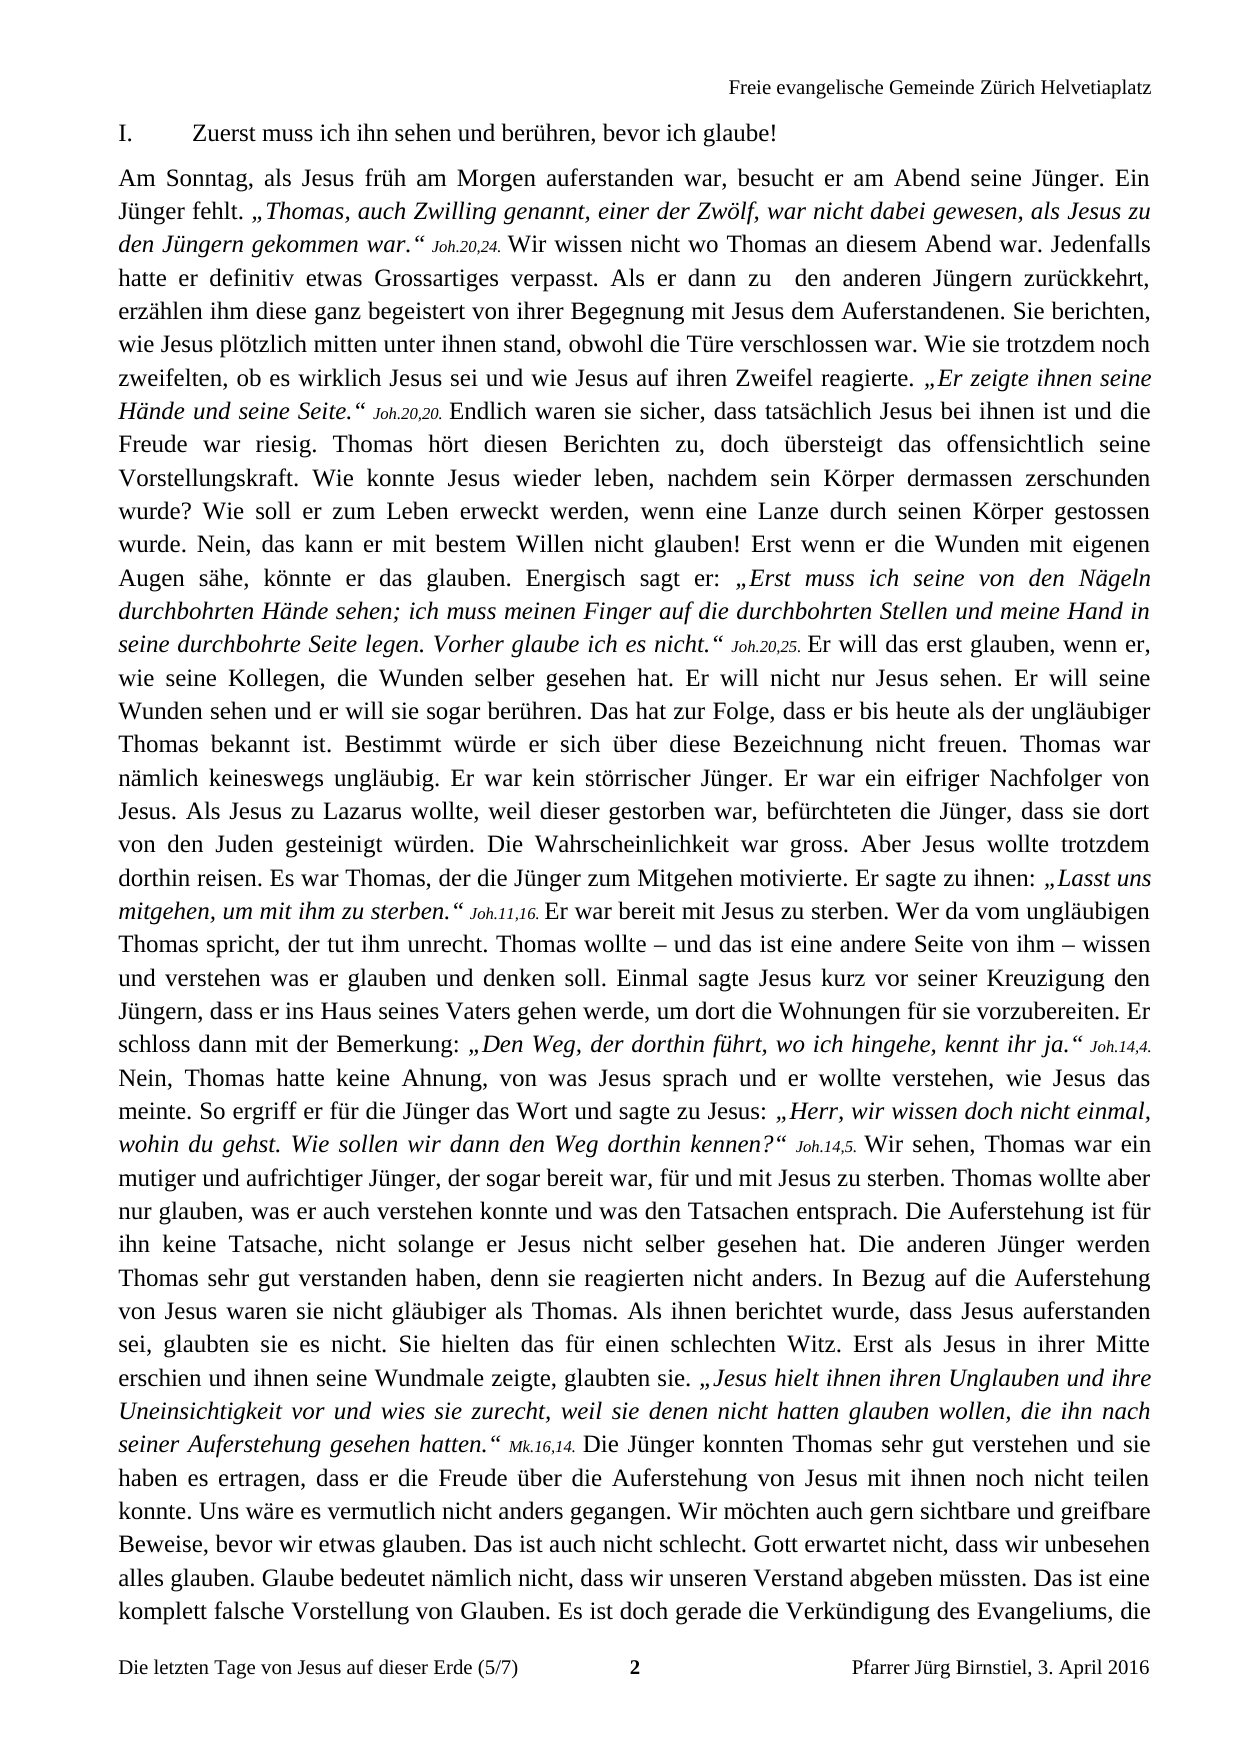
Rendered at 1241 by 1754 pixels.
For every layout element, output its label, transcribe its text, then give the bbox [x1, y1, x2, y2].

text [118, 159, 1152, 1626]
subtitle Zuerst muss ich ihn sehen und berühren, bevor ich glaube! [118, 118, 1152, 147]
